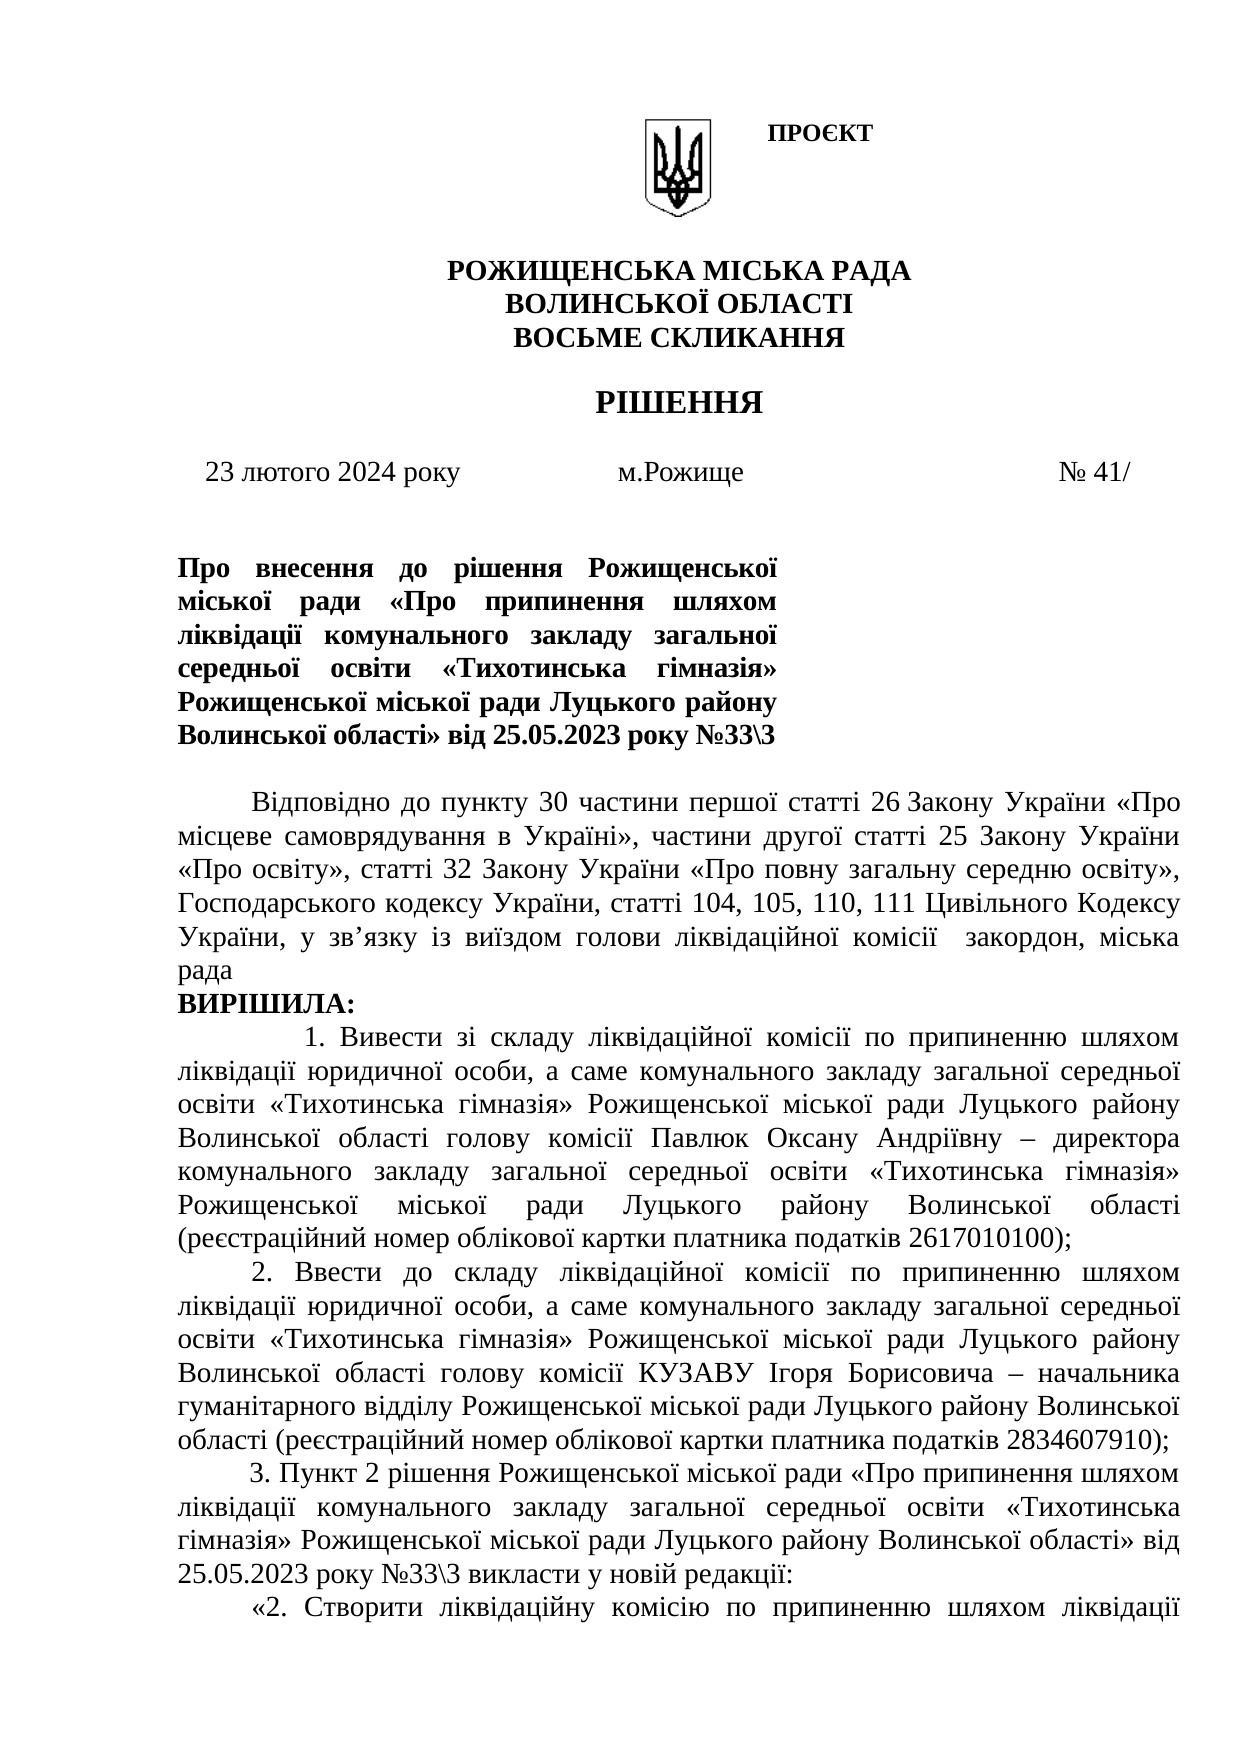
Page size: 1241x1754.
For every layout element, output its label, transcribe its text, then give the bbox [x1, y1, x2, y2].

text 1. Вивести зі складу ліквідаційної комісії по припиненню шляхом ліквідації юридичної особи, а саме комунального закладу загальної середньої освіти «Тихотинська гімназія» Рожищенської міської ради Луцького району Волинської області голову комісії Павлюк Оксану Андріївну – директора комунального закладу загальної середньої освіти «Тихотинська гімназія» Рожищенської міської ради Луцького району Волинської області (реєстраційний номер облікової картки платника податків 2617010100); [177, 1019, 1181, 1254]
text 3. Пункт 2 рішення Рожищенської міської ради «Про припинення шляхом ліквідації комунального закладу загальної середньої освіти «Тихотинська гімназія» Рожищенської міської ради Луцького району Волинської області» від 25.05.2023 року №33\3 викласти у новій редакції: [177, 1455, 1181, 1589]
table_header 23 лютого 2024 року [194, 454, 519, 487]
text ВОСЬМЕ СКЛИКАННЯ [177, 320, 1181, 353]
text Відповідно до пункту 30 частини першої статті 26 Закону України «Про місцеве самоврядування в Україні», частини другої статті 25 Закону України «Про освіту», статті 32 Закону України «Про повну загальну середню освіту», Господарського кодексу України, статті 104, 105, 110, 111 Цивільного Кодексу України, у зв’язку із виїздом голови ліквідаційної комісії закордон, міська рада [177, 784, 1181, 986]
text РОЖИЩЕНСЬКА МІСЬКА РАДА [177, 253, 1181, 286]
text Про внесення до рішення Рожищенської міської ради «Про припинення шляхом ліквідації комунального закладу загальної середньої освіти «Тихотинська гімназія» Рожищенської міської ради Луцького району Волинської області» від 25.05.2023 року №33\3 [177, 550, 777, 751]
table_header м.Рожище [520, 454, 842, 487]
text ПРОЄКТ [177, 118, 1181, 245]
text РІШЕННЯ [177, 382, 1181, 420]
text ВИРІШИЛА: [177, 986, 1181, 1019]
text ВОЛИНСЬКОЇ ОБЛАСТІ [177, 286, 1181, 320]
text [177, 1589, 1181, 1623]
text 2. Ввести до складу ліквідаційної комісії по припиненню шляхом ліквідації юридичної особи, а саме комунального закладу загальної середньої освіти «Тихотинська гімназія» Рожищенської міської ради Луцького району Волинської області голову комісії КУЗАВУ Ігоря Борисовича – начальника гуманітарного відділу Рожищенської міської ради Луцького району Волинської області (реєстраційний номер облікової картки платника податків 2834607910); [177, 1254, 1181, 1455]
table_header № 41/ [842, 454, 1164, 487]
